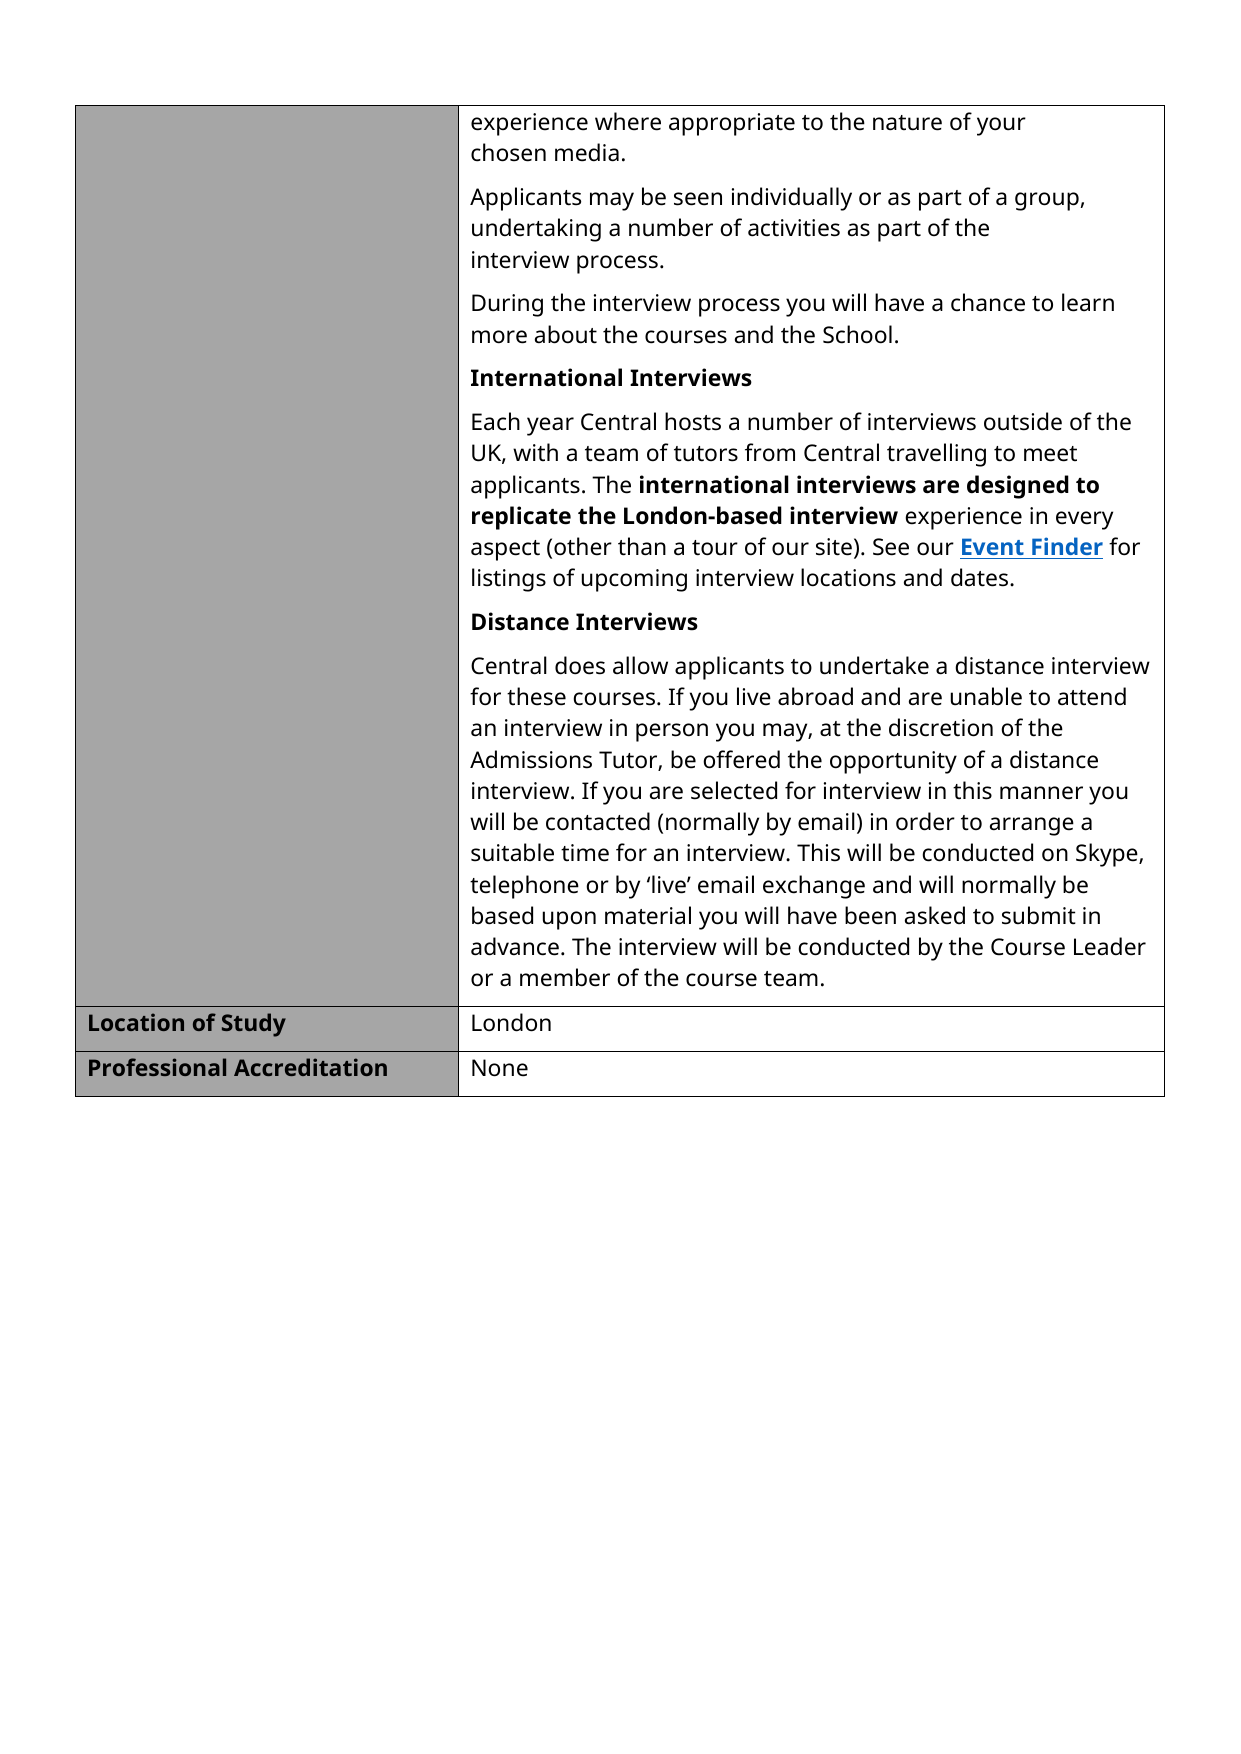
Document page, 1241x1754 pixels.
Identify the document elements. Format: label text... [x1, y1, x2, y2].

table_cell Professional Accreditation [76, 1052, 458, 1096]
table_cell None [459, 1052, 1164, 1096]
table_cell Location of Study [76, 1007, 458, 1051]
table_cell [76, 106, 458, 1006]
table_cell London [459, 1007, 1164, 1051]
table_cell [459, 106, 1164, 1006]
